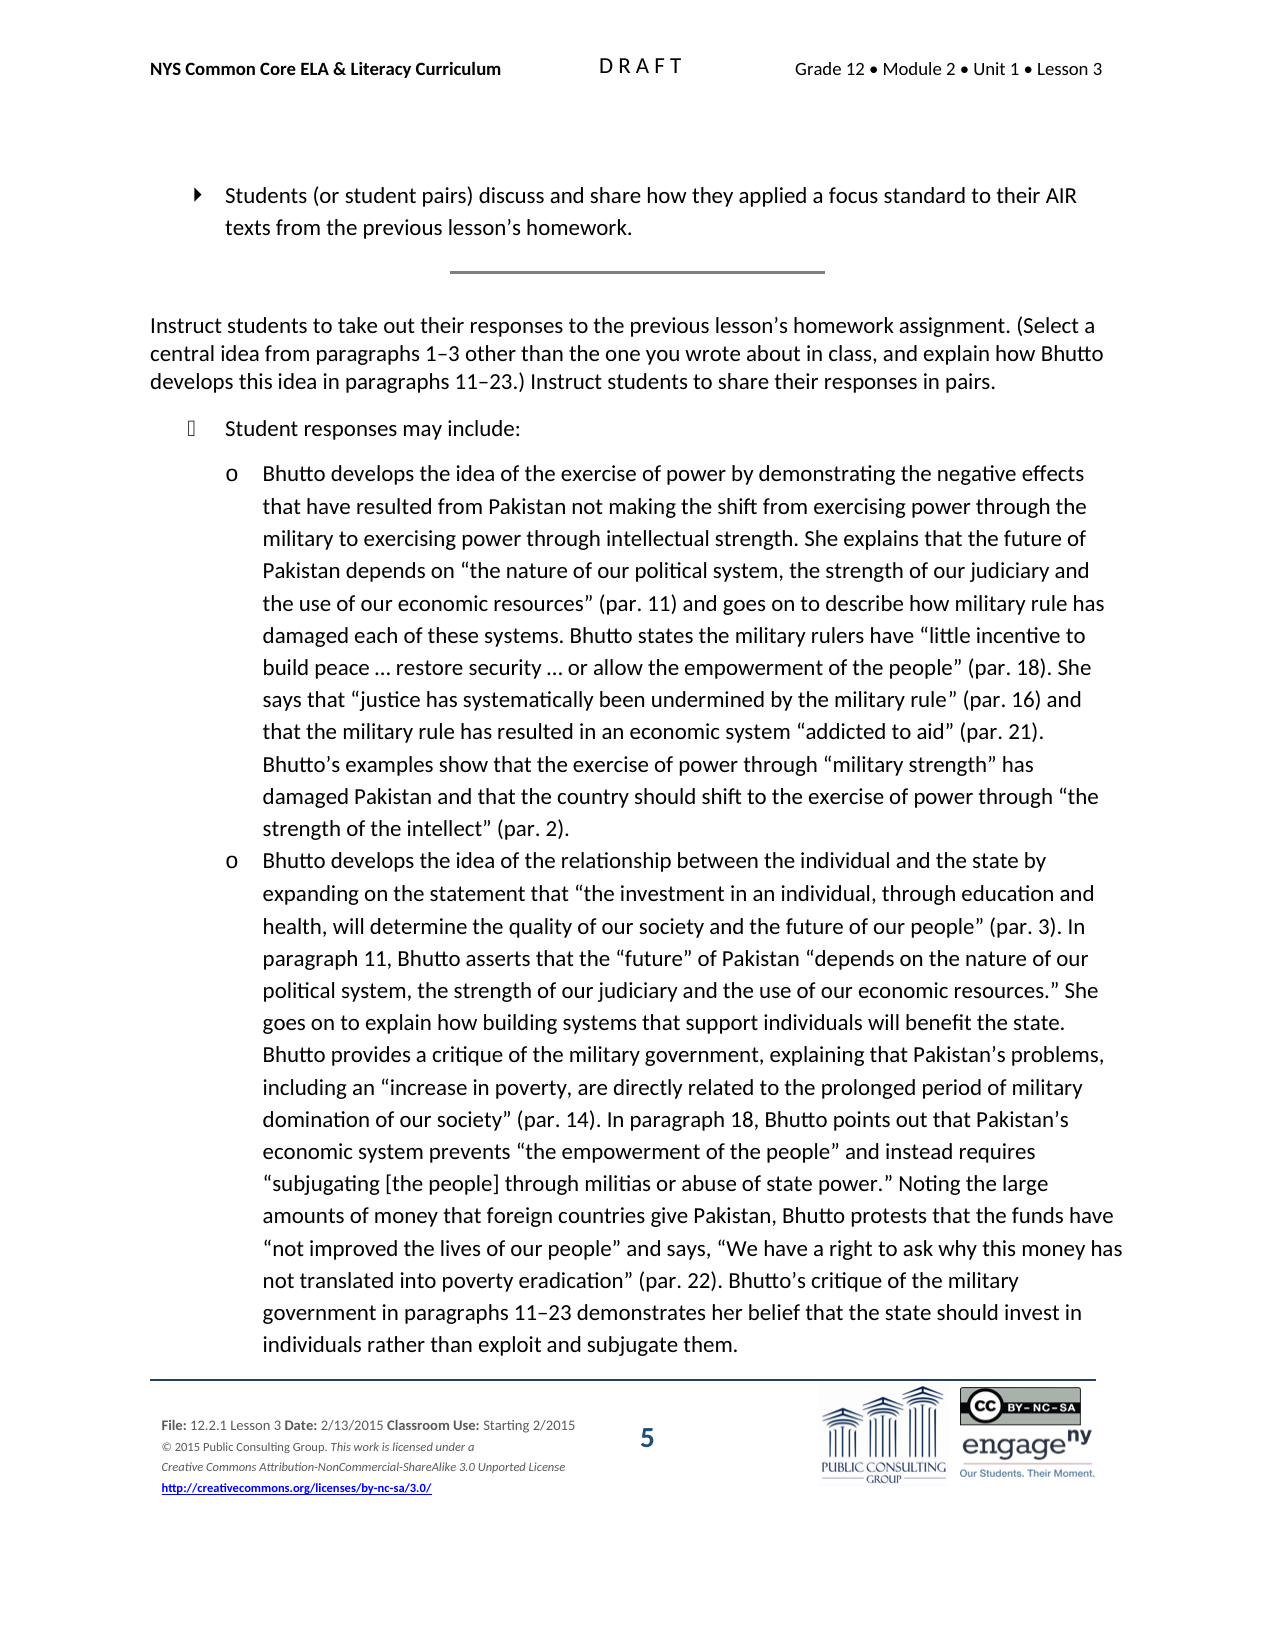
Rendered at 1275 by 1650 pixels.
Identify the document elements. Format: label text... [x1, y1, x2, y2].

text Bhutto develops the idea of the exercise of power by demonstrating the negative effects that have resulted from Pakistan not making the shift from exercising power through the military to exercising power through intellectual strength. She explains that the future of Pakistan depends on “the nature of our political system, the strength of our judiciary and the use of our economic resources” (par. 11) and goes on to describe how military rule has damaged each of these systems. Bhutto states the military rulers have “little incentive to build peace … restore security … or allow the empowerment of the people” (par. 18). She says that “justice has systematically been undermined by the military rule” (par. 16) and that the military rule has resulted in an economic system “addicted to aid” (par. 21). Bhutto’s examples show that the exercise of power through “military strength” has damaged Pakistan and that the country should shift to the exercise of power through “the strength of the intellect” (par. 2). [225, 459, 1125, 842]
picture [817, 1382, 1096, 1487]
text Student responses may include: [187, 414, 1125, 442]
text Instruct students to take out their responses to the previous lesson’s homework assignment. (Select a central idea from paragraphs 1–3 other than the one you wrote about in class, and explain how Bhutto develops this idea in paragraphs 11–23.) Instruct students to share their responses in pairs. [150, 311, 1125, 395]
list Students (or student pairs) discuss and share how they applied a focus standard to their AIR texts from the previous lesson’s homework. [187, 181, 1125, 242]
text Bhutto develops the idea of the relationship between the individual and the state by expanding on the statement that “the investment in an individual, through education and health, will determine the quality of our society and the future of our people” (par. 3). In paragraph 11, Bhutto asserts that the “future” of Pakistan “depends on the nature of our political system, the strength of our judiciary and the use of our economic resources.” She goes on to explain how building systems that support individuals will benefit the state. Bhutto provides a critique of the military government, explaining that Pakistan’s problems, including an “increase in poverty, are directly related to the prolonged period of military domination of our society” (par. 14). In paragraph 18, Bhutto points out that Pakistan’s economic system prevents “the empowerment of the people” and instead requires “subjugating [the people] through militias or abuse of state power.” Noting the large amounts of money that foreign countries give Pakistan, Bhutto protests that the funds have “not improved the lives of our people” and says, “We have a right to ask why this money has not translated into poverty eradication” (par. 22). Bhutto’s critique of the military government in paragraphs 11–23 demonstrates her belief that the state should invest in individuals rather than exploit and subjugate them. [225, 846, 1125, 1358]
